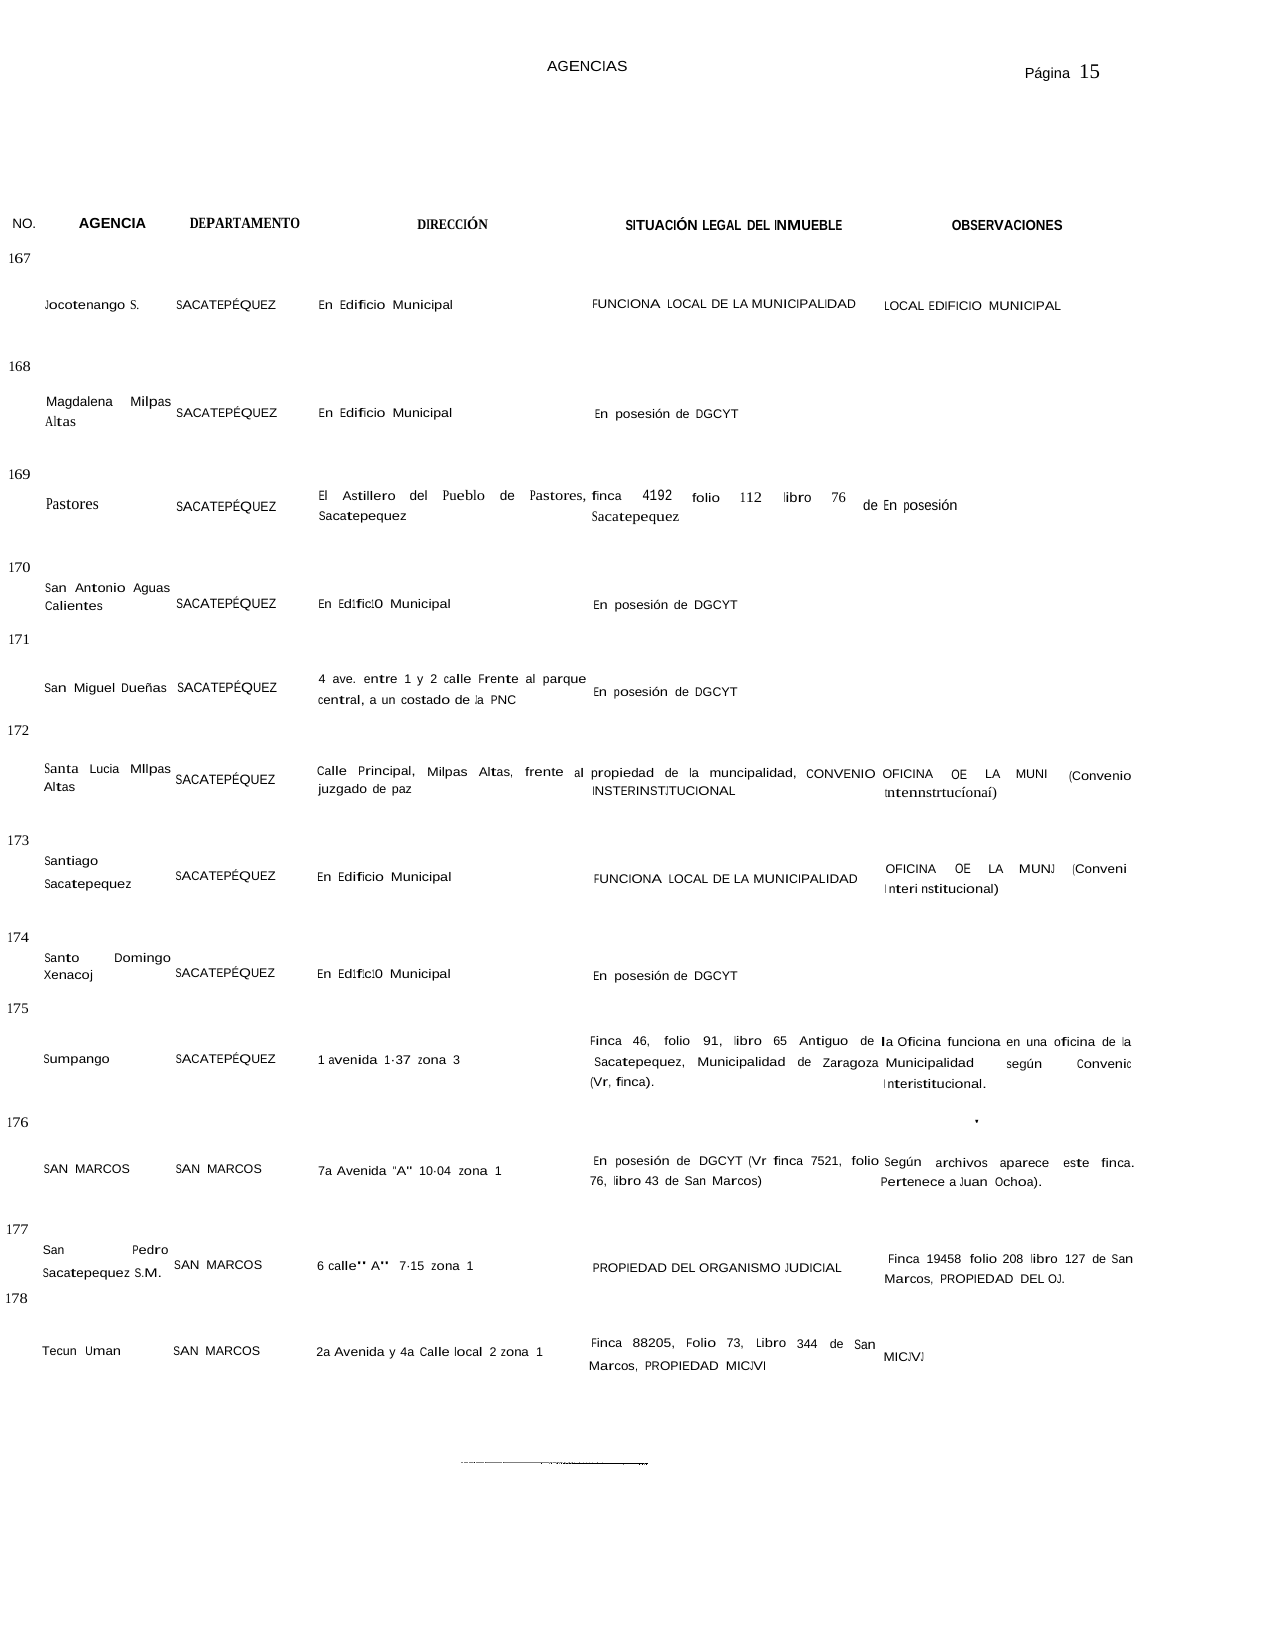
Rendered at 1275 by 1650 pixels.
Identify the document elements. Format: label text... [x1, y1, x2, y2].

text SAN MARCOS 6 calle" A" 7·15 zona 1 PROPIEDAD DEL ORGANISMO JUDICIAL Finca 19458 folio 208 libro 127 de San [174, 1252, 1144, 1269]
text Calle Principal, Milpas Altas, frente al propiedad de la muncipalidad, CONVENIO OFICINA OE LA MUNI (Convenio [317, 764, 1144, 783]
text Santiago [44, 853, 102, 868]
text Magdalena Milpas [46, 393, 174, 409]
text 169 [8, 467, 1144, 482]
text El Astillero del Pueblo de Pastores, finca 4192 folio 112 libro 76 [318, 487, 847, 507]
text de En posesión [863, 497, 1144, 510]
text 168 [8, 360, 1144, 374]
table_header OBSERVACIONES [870, 205, 1068, 242]
picture [461, 1456, 648, 1470]
table_cell LOCAL EDIFICIO MUNICIPAL [870, 243, 1068, 323]
text Tecun Uman SAN MARCOS 2a Avenida y 4a Calle local 2 zona 1 Finca 88205, Folio 73, Libro 344 de San MICJVJ Marcos, PROPIEDAD MICJVI [42, 1339, 926, 1372]
table_header NO. AGENCIA DEPARTAMENTO [4, 205, 310, 242]
table_header DIRECCIÓN [310, 205, 540, 242]
text Santa Lucia Mllpas [44, 760, 173, 777]
text Sacatepequez I nteri nstitucional) [44, 879, 1144, 896]
text Sacatepequez S.M. Marcos, PROPIEDAD DEL OJ. [43, 1269, 1144, 1286]
text Finca 46, folio 91, libro 65 Antiguo de la Oficina funciona en una oficina de la [590, 1034, 1144, 1049]
text SACATEPÉQUEZ En Edificio Municipal En posesión de DGCYT [176, 406, 1144, 421]
table_cell 167 Jocotenango S. SACATEPÉQUEZ [4, 243, 310, 323]
text 177 [6, 1223, 1144, 1238]
text 178 [5, 1290, 32, 1307]
table_header SITUACIÓN LEGAL DEL INMUEBLE [540, 205, 870, 242]
text 173 [7, 834, 1144, 848]
text 170 [8, 560, 1144, 575]
text Altas [45, 413, 172, 429]
text Sumpango SACATEPÉQUEZ 1 avenida 1·37 zona 3 Sacatepequez, Municipalidad de Zaragoza Municipalidad según Convenic [43, 1051, 1144, 1071]
text SACATEPÉQUEZ [176, 497, 281, 510]
text Sacatepequez [592, 510, 1144, 524]
text SAN MARCOS SAN MARCOS 7a Avenida "A" 10·04 zona 1 En posesión de DGCYT (Vr finca 7521, folio Según archivos aparece este finca. [43, 1156, 1144, 1177]
text San Antonio Aguas [45, 580, 174, 595]
text 175 [7, 1000, 33, 1017]
text En Ed1f1c10 Municipal En posesión de DGCYT [317, 967, 1144, 982]
text 171 [8, 631, 34, 648]
text Altas juzgado de paz INSTERINSTJTUCIONAL tntennstrtucíonaí) [43, 783, 1144, 799]
text SACATEPÉQUEZ En Ed1fic10 Municipal En posesión de DGCYT [176, 596, 1144, 612]
text Santo Domingo [44, 950, 173, 965]
table_cell En Edificio Municipal [310, 243, 540, 323]
text SACATEPÉQUEZ En Edificio Municipal FUNCIONA LOCAL DE LA MUNICIPALIDAD OFICINA OE LA MUNJ (Conveni [175, 862, 1144, 879]
text 172 [7, 722, 33, 738]
text (Vr, finca). I nteristitucional. [590, 1076, 1144, 1090]
text 174 [7, 931, 1144, 945]
text SACATEPÉQUEZ [175, 966, 279, 980]
text Pastores [46, 494, 103, 509]
text San Pedro [43, 1243, 171, 1257]
text 176 ' [7, 1114, 1144, 1132]
text San Miguel Dueñas SACATEPÉQUEZ 4 ave. entre 1 y 2 calle Frente al parque En posesión de DGCYT [44, 673, 1144, 696]
table_cell FUNCIONA LOCAL DE LA MUNICIPALIDAD [540, 243, 870, 323]
